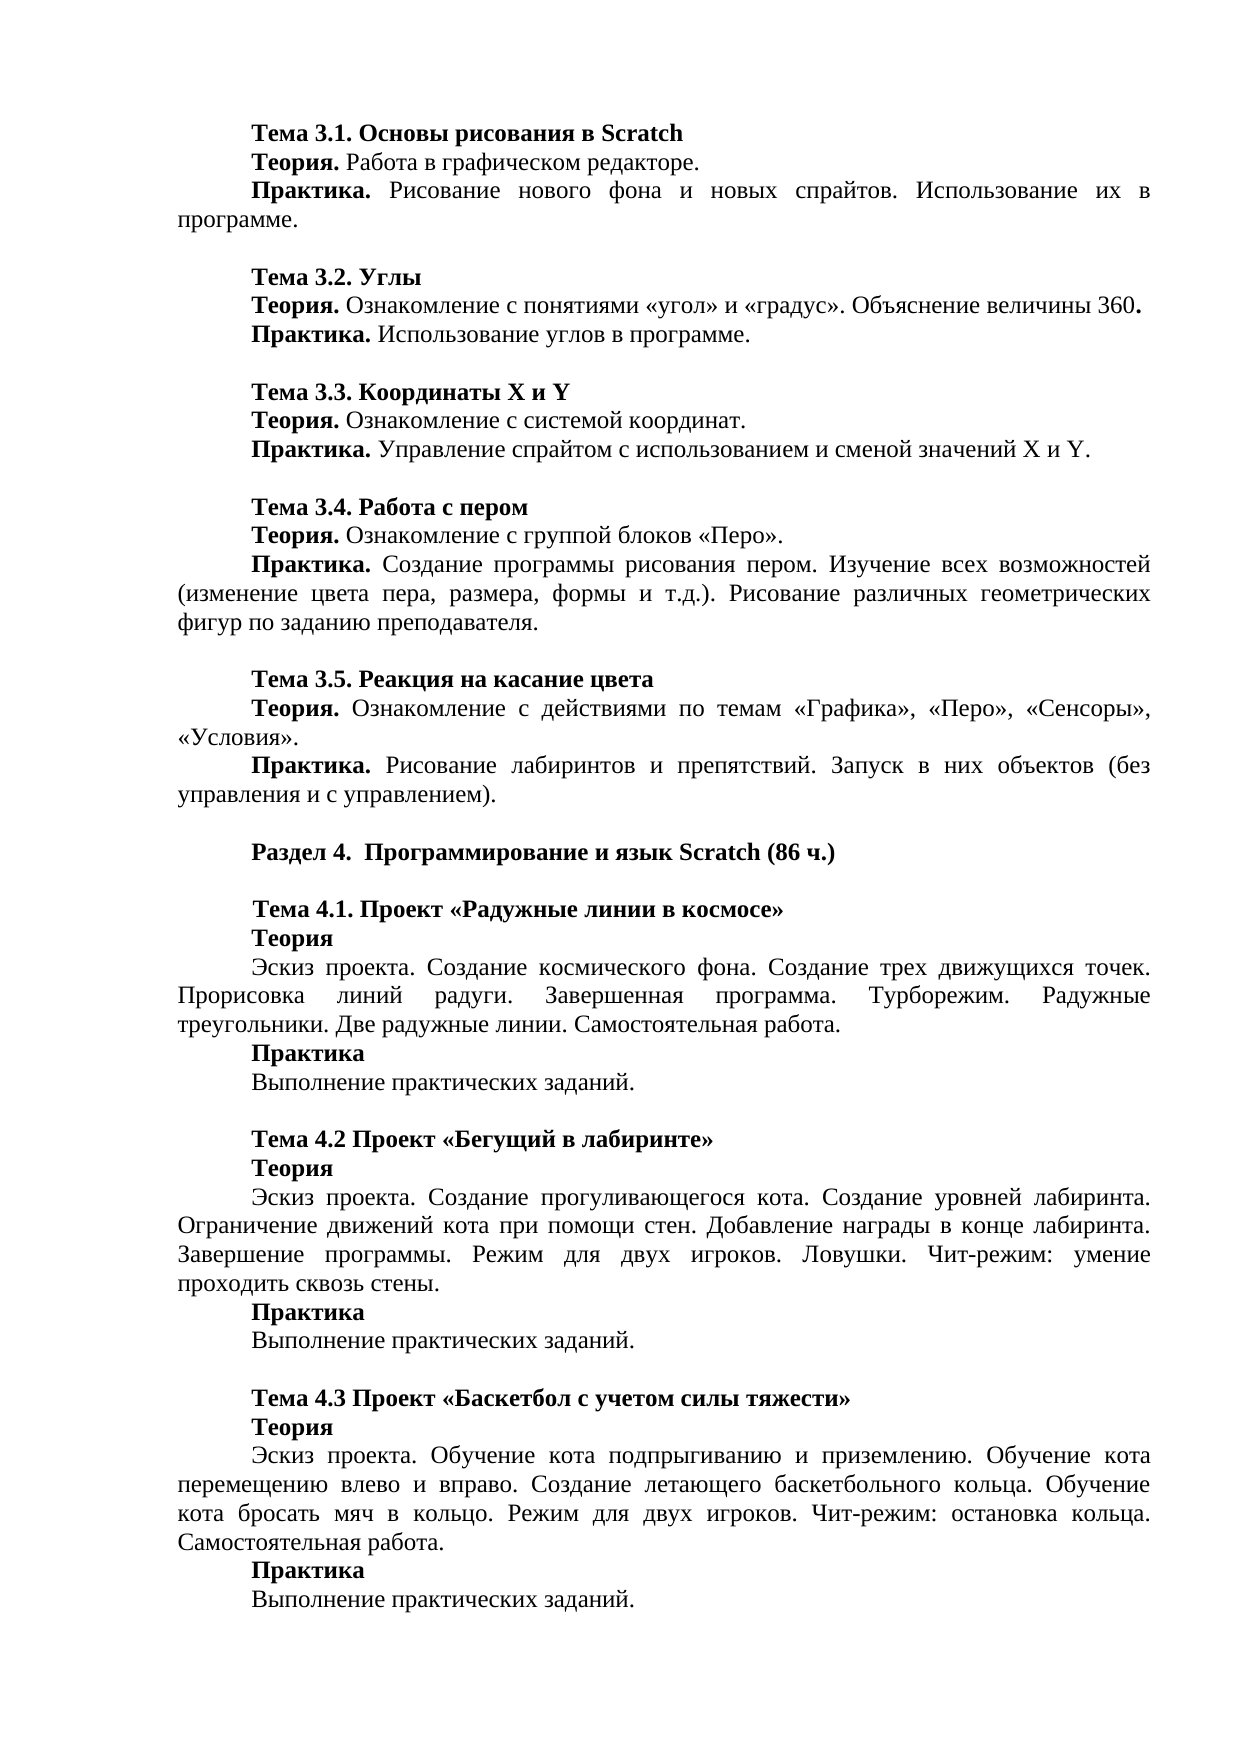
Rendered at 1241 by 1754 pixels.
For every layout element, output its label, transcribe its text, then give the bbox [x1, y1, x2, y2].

text Тема 3.5. Реакция на касание цвета [177, 664, 1152, 693]
text Эскиз проекта. Обучение кота подпрыгиванию и приземлению. Обучение кота перемещению влево и вправо. Создание летающего баскетбольного кольца. Обучение кота бросать мяч в кольцо. Режим для двух игроков. Чит-режим: остановка кольца. Самостоятельная работа. [177, 1441, 1152, 1556]
text Тема 3.4. Работа с пером [177, 492, 1152, 521]
text Теория. Ознакомление с действиями по темам «Графика», «Перо», «Сенсоры», «Условия». [177, 693, 1152, 751]
text Выполнение практических заданий. [177, 1326, 1152, 1354]
text Теория. Работа в графическом редакторе. [177, 147, 1152, 176]
text Теория. Ознакомление с понятиями «угол» и «градус». Объяснение величины 360. [177, 291, 1152, 319]
text Практика [177, 1556, 1152, 1584]
text Теория [177, 1412, 1152, 1441]
text Практика. Использование углов в программе. [177, 319, 1152, 348]
text Раздел 4. Программирование и язык Scratch (86 ч.) [177, 837, 1152, 866]
text Практика [177, 1297, 1152, 1326]
text Тема 3.1. Основы рисования в Scratch [177, 118, 1152, 147]
text Тема 4.2 Проект «Бегущий в лабиринте» [177, 1124, 1152, 1153]
text Тема 4.1. Проект «Радужные линии в космосе» [177, 894, 1152, 923]
text Теория. Ознакомление с системой координат. [177, 406, 1152, 434]
text Тема 3.3. Координаты X и Y [177, 377, 1152, 406]
text Практика. Создание программы рисования пером. Изучение всех возможностей (изменение цвета пера, размера, формы и т.д.). Рисование различных геометрических фигур по заданию преподавателя. [177, 549, 1152, 636]
text Теория [177, 923, 1152, 952]
text Практика. Рисование нового фона и новых спрайтов. Использование их в программе. [177, 176, 1152, 233]
text Тема 4.3 Проект «Баскетбол с учетом силы тяжести» [177, 1383, 1152, 1412]
text Выполнение практических заданий. [177, 1584, 1152, 1613]
text Практика [177, 1038, 1152, 1067]
text Практика. Управление спрайтом с использованием и сменой значений Х и Y. [177, 434, 1152, 463]
text Практика. Рисование лабиринтов и препятствий. Запуск в них объектов (без управления и с управлением). [177, 751, 1152, 808]
text Тема 3.2. Углы [177, 262, 1152, 291]
text Эскиз проекта. Создание космического фона. Создание трех движущихся точек. Прорисовка линий радуги. Завершенная программа. Турборежим. Радужные треугольники. Две радужные линии. Самостоятельная работа. [177, 952, 1152, 1038]
text Теория. Ознакомление с группой блоков «Перо». [177, 521, 1152, 549]
text Теория [177, 1153, 1152, 1182]
text Выполнение практических заданий. [177, 1067, 1152, 1096]
text Эскиз проекта. Создание прогуливающегося кота. Создание уровней лабиринта. Ограничение движений кота при помощи стен. Добавление награды в конце лабиринта. Завершение программы. Режим для двух игроков. Ловушки. Чит-режим: умение проходить сквозь стены. [177, 1182, 1152, 1297]
